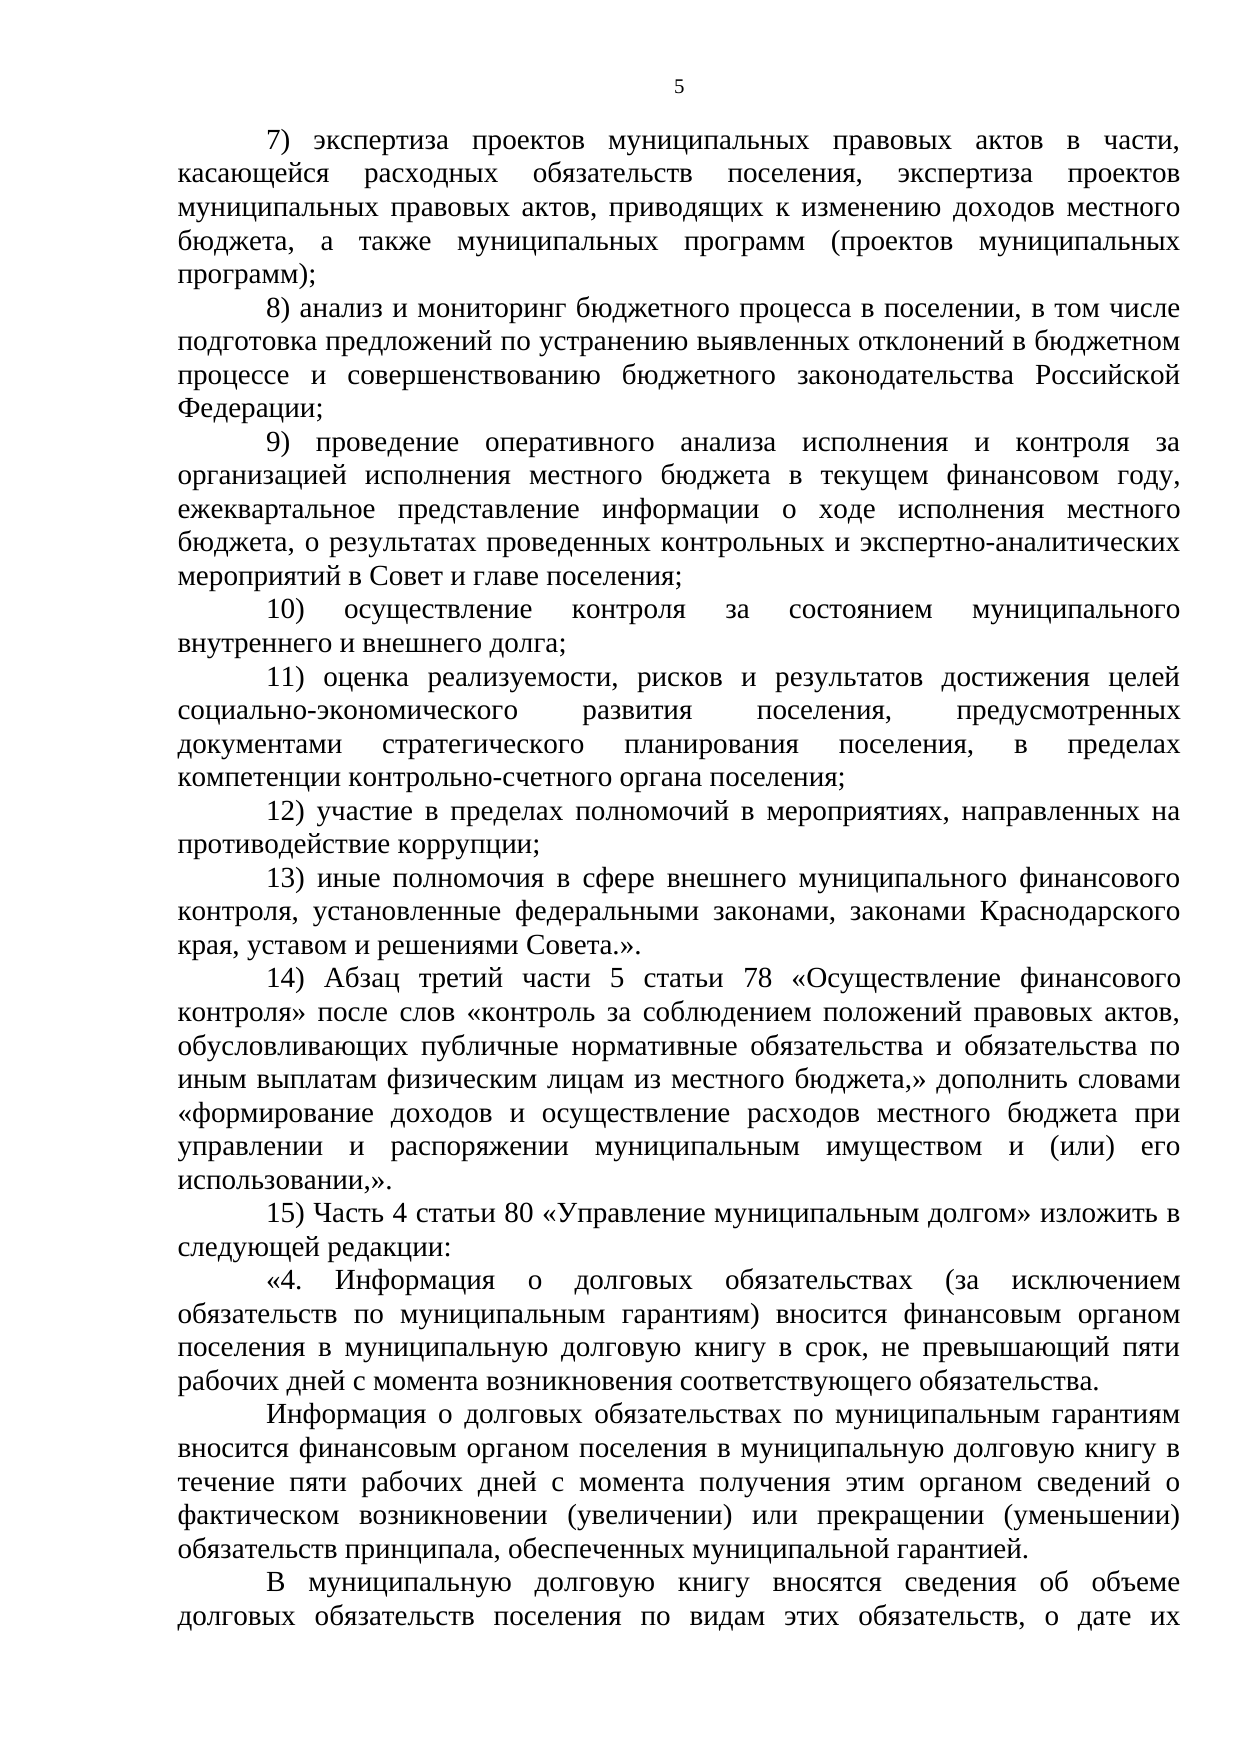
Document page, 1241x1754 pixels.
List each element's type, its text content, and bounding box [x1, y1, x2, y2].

text Информация о долговых обязательствах по муниципальным гарантиям вносится финансовым органом поселения в муниципальную долговую книгу в течение пяти рабочих дней с момента получения этим органом сведений о фактическом возникновении (увеличении) или прекращении (уменьшении) обязательств принципала, обеспеченных муниципальной гарантией. [177, 1397, 1181, 1564]
text 13) иные полномочия в сфере внешнего муниципального финансового контроля, установленные федеральными законами, законами Краснодарского края, уставом и решениями Совета.». [177, 860, 1181, 961]
text 14) Абзац третий части 5 статьи 78 «Осуществление финансового контроля» после слов «контроль за соблюдением положений правовых актов, обусловливающих публичные нормативные обязательства и обязательства по иным выплатам физическим лицам из местного бюджета,» дополнить словами «формирование доходов и осуществление расходов местного бюджета при управлении и распоряжении муниципальным имуществом и (или) его использовании,». [177, 961, 1181, 1195]
text 15) Часть 4 статьи 80 «Управление муниципальным долгом» изложить в следующей редакции: [177, 1195, 1181, 1262]
text «4. Информация о долговых обязательствах (за исключением обязательств по муниципальным гарантиям) вносится финансовым органом поселения в муниципальную долговую книгу в срок, не превышающий пяти рабочих дней с момента возникновения соответствующего обязательства. [177, 1262, 1181, 1397]
text 8) анализ и мониторинг бюджетного процесса в поселении, в том числе подготовка предложений по устранению выявленных отклонений в бюджетном процессе и совершенствованию бюджетного законодательства Российской Федерации; [177, 290, 1181, 424]
text 9) проведение оперативного анализа исполнения и контроля за организацией исполнения местного бюджета в текущем финансовом году, ежеквартальное представление информации о ходе исполнения местного бюджета, о результатах проведенных контрольных и экспертно-аналитических мероприятий в Совет и главе поселения; [177, 424, 1181, 592]
text 7) экспертиза проектов муниципальных правовых актов в части, касающейся расходных обязательств поселения, экспертиза проектов муниципальных правовых актов, приводящих к изменению доходов местного бюджета, а также муниципальных программ (проектов муниципальных программ); [177, 122, 1181, 290]
text 10) осуществление контроля за состоянием муниципального внутреннего и внешнего долга; [177, 592, 1181, 659]
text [177, 1564, 1181, 1631]
text 11) оценка реализуемости, рисков и результатов достижения целей социально-экономического развития поселения, предусмотренных документами стратегического планирования поселения, в пределах компетенции контрольно-счетного органа поселения; [177, 659, 1181, 793]
text 12) участие в пределах полномочий в мероприятиях, направленных на противодействие коррупции; [177, 793, 1181, 860]
